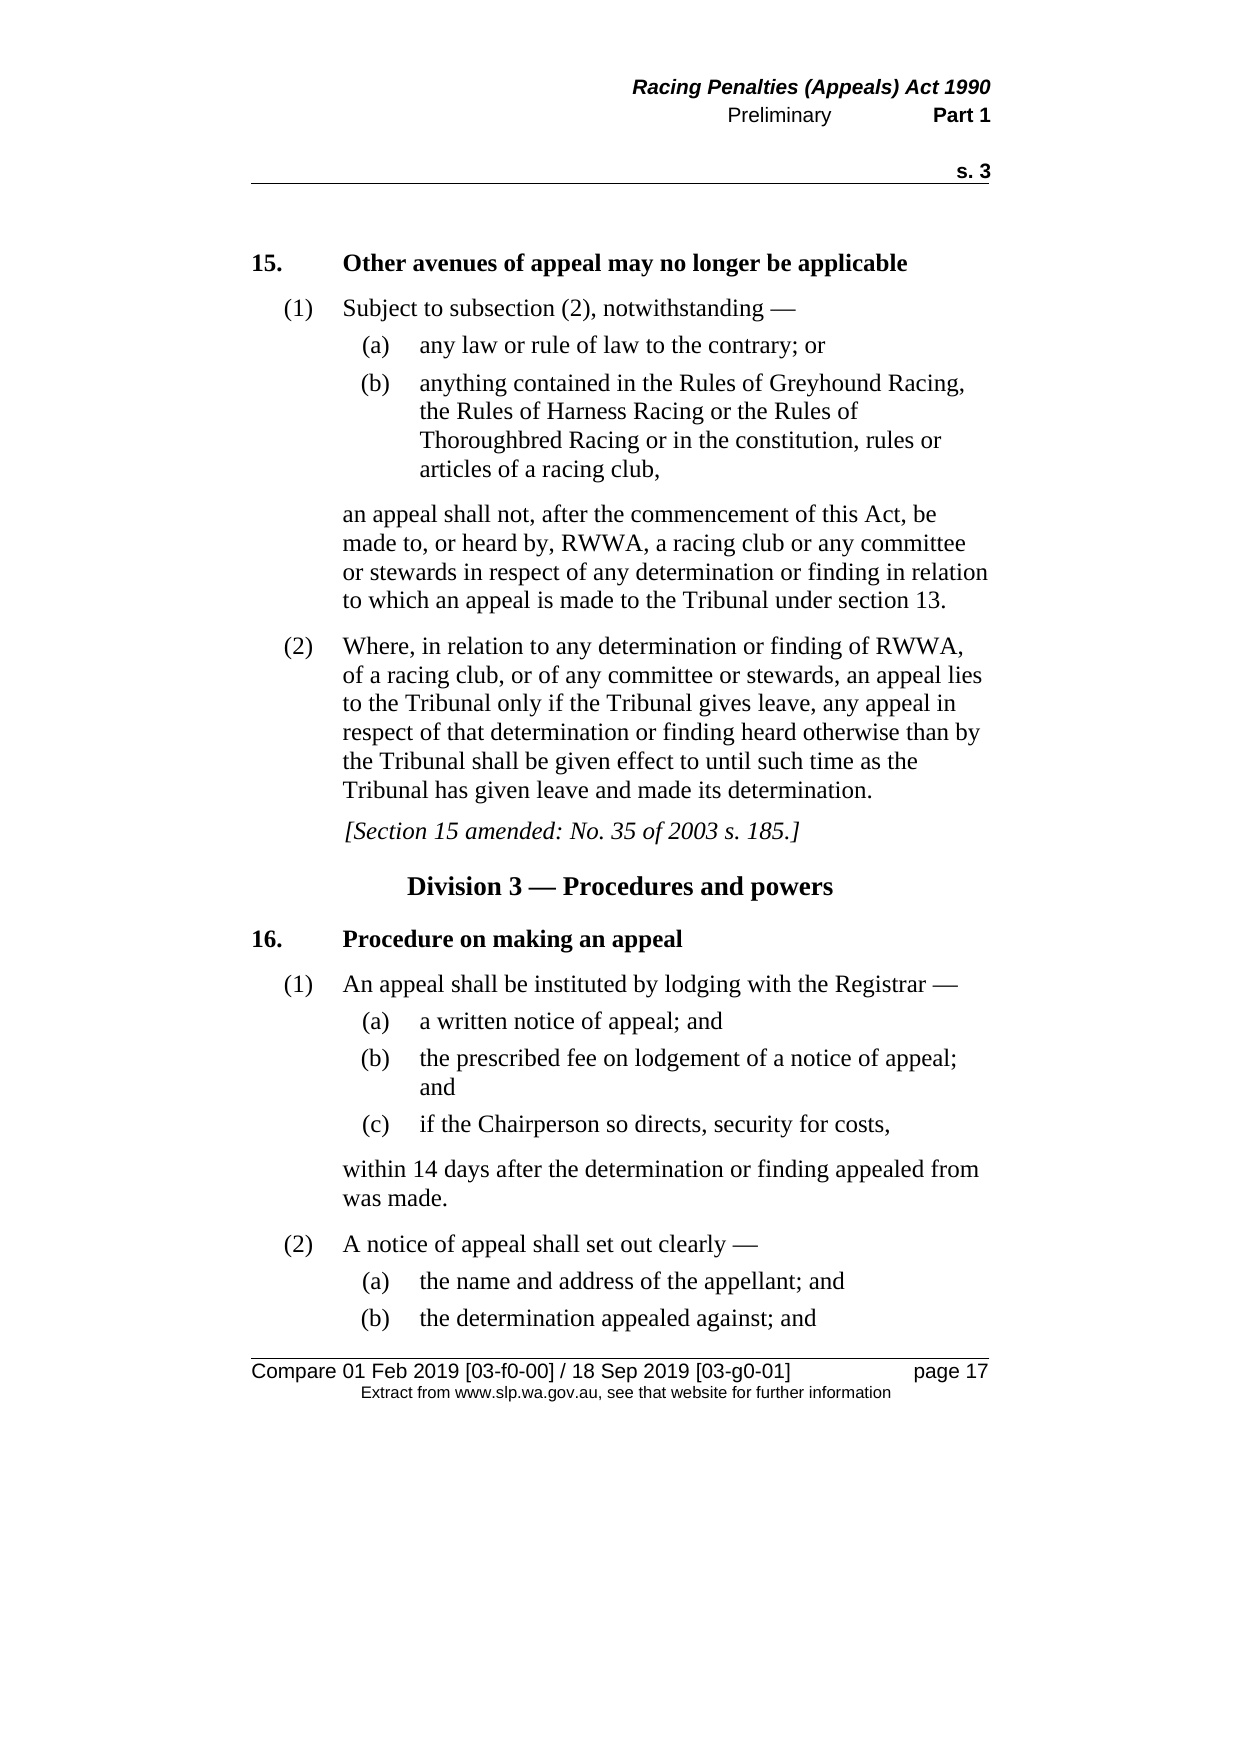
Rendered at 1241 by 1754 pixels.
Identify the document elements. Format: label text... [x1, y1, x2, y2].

text (b) anything contained in the Rules of Greyhound Racing, the Rules of Harness Racing or the Rules of Thoroughbred Racing or in the constitution, rules or articles of a racing club, [251, 368, 989, 483]
text (c) if the Chairperson so directs, security for costs, [251, 1109, 989, 1138]
text (1) Subject to subsection (2), notwithstanding — [251, 293, 989, 322]
text an appeal shall not, after the commencement of this Act, be made to, or heard by, RWWA, a racing club or any committee or stewards in respect of any determination or finding in relation to which an appeal is made to the Tribunal under section 13. [251, 499, 989, 614]
subtitle 16. Procedure on making an appeal [251, 924, 989, 952]
text within 14 days after the determination or finding appealed from was made. [251, 1154, 989, 1212]
text (1) An appeal shall be instituted by lodging with the Registrar — [251, 969, 989, 998]
text (a) any law or rule of law to the contrary; or [251, 331, 989, 359]
subtitle 15. Other avenues of appeal may no longer be applicable [251, 248, 989, 277]
text [Section 15 amended: No. 35 of 2003 s. 185.] [251, 816, 989, 845]
text (2) A notice of appeal shall set out clearly — [251, 1229, 989, 1257]
text (a) the name and address of the appellant; and [251, 1266, 989, 1294]
text (a) a written notice of appeal; and [251, 1006, 989, 1035]
subtitle Division 3 — Procedures and powers [251, 870, 989, 901]
text (2) Where, in relation to any determination or finding of RWWA, of a racing club, or of any committee or stewards, an appeal lies to the Tribunal only if the Tribunal gives leave, any appeal in respect of that determination or finding heard otherwise than by the Tribunal shall be given effect to until such time as the Tribunal has given leave and made its determination. [251, 631, 989, 803]
text (b) the determination appealed against; and [251, 1303, 989, 1332]
text (b) the prescribed fee on lodgement of a notice of appeal; and [251, 1043, 989, 1101]
